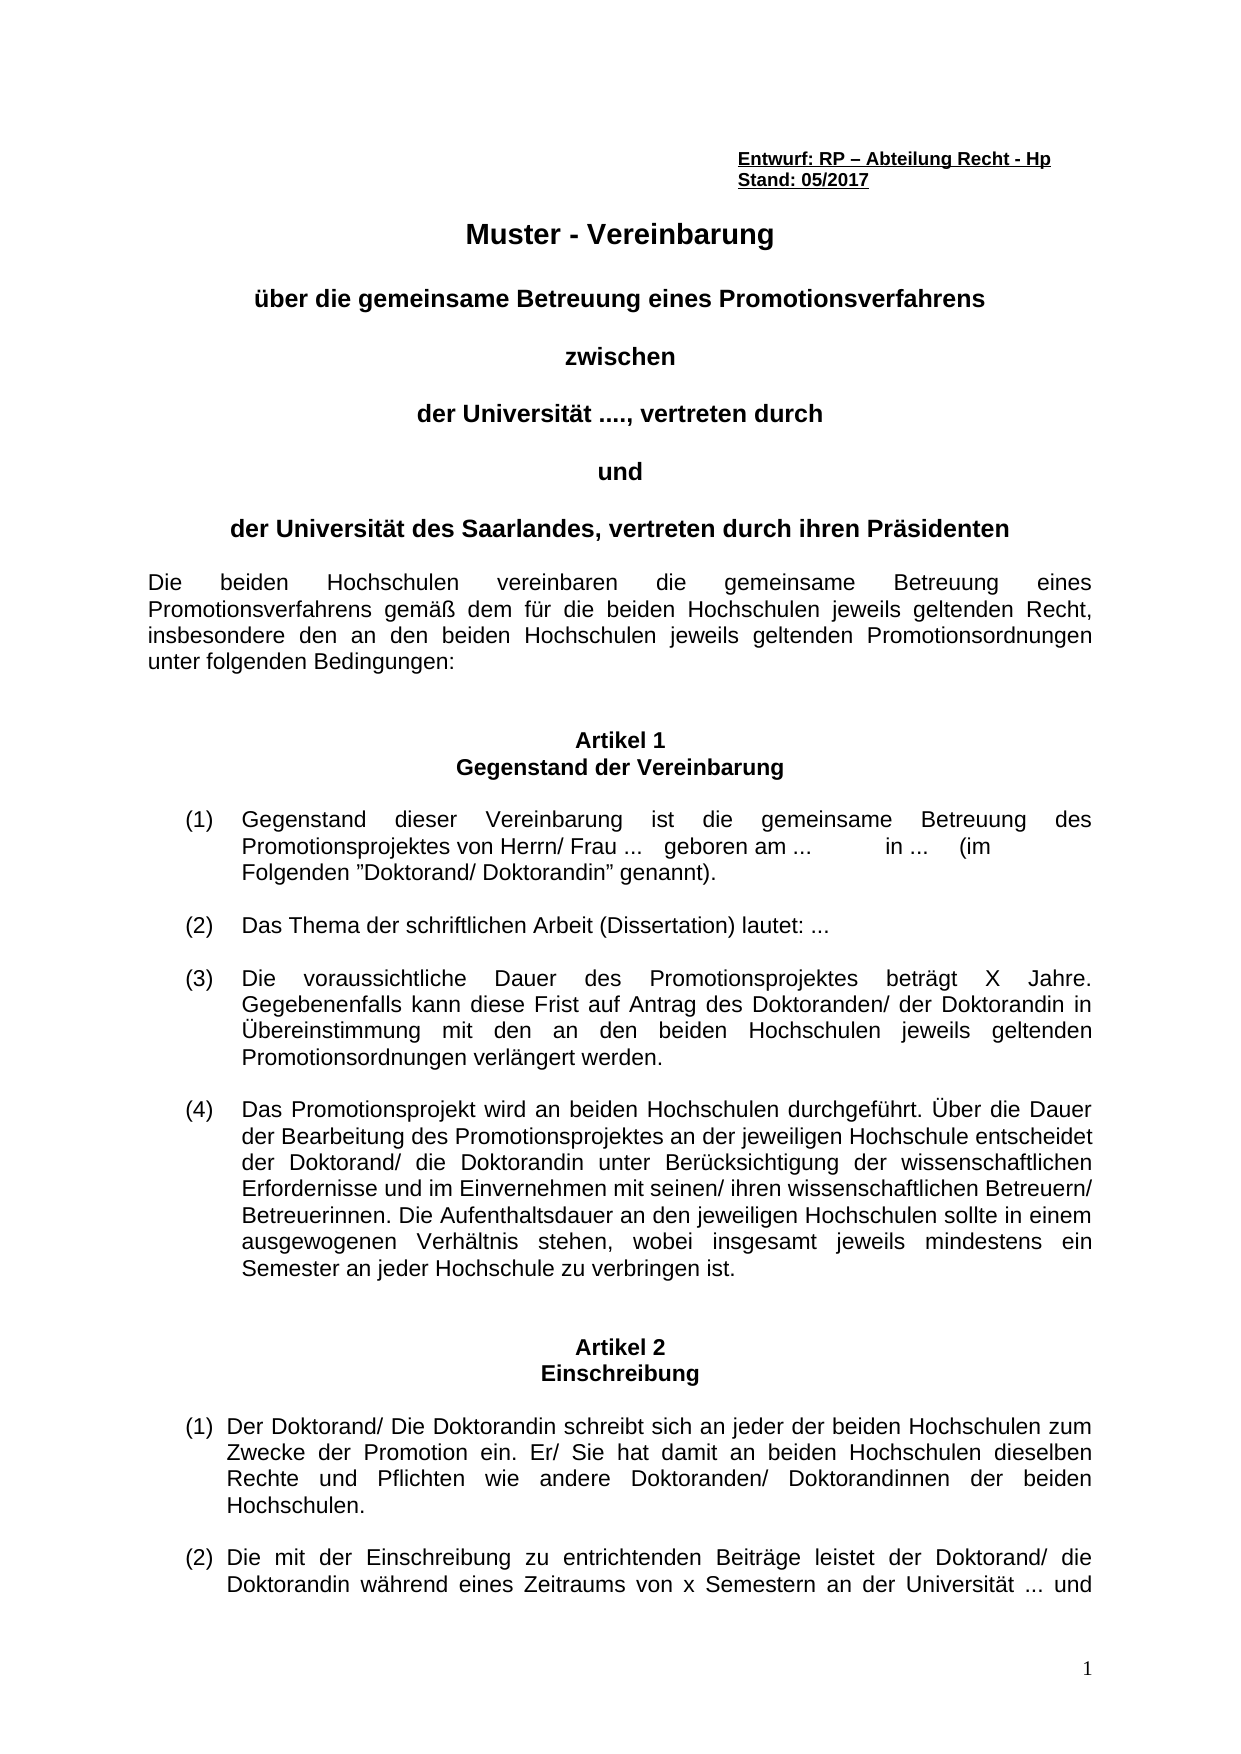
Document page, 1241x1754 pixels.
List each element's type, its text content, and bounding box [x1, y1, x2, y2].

text Einschreibung [148, 1360, 1093, 1386]
title Entwurf: RP – Abteilung Recht - Hp [738, 148, 1093, 169]
title Muster - Vereinbarung [148, 217, 1093, 251]
title und [148, 457, 1093, 485]
title zwischen [148, 342, 1093, 370]
title über die gemeinsame Betreuung eines Promotionsverfahrens [148, 284, 1093, 313]
list Das Thema der schriftlichen Arbeit (Dissertation) lautet: ... [185, 912, 1093, 938]
list Gegenstand dieser Vereinbarung ist die gemeinsame Betreuung des Promotionsprojektes von Herrn/ Frau ... geboren am ... in ... (im Folgenden ”Doktorand/ Doktorandin” genannt). [185, 806, 1093, 886]
list Das Promotionsprojekt wird an beiden Hochschulen durchgeführt. Über die Dauer der Bearbeitung des Promotionsprojektes an der jeweiligen Hochschule entscheidet der Doktorand/ die Doktorandin unter Berücksichtigung der wissenschaftlichen Erfordernisse und im Einvernehmen mit seinen/ ihren wissenschaftlichen Betreuern/ Betreuerinnen. Die Aufenthaltsdauer an den jeweiligen Hochschulen sollte in einem ausgewogenen Verhältnis stehen, wobei insgesamt jeweils mindestens ein Semester an jeder Hochschule zu verbringen ist. [185, 1096, 1093, 1281]
text Gegenstand der Vereinbarung [148, 754, 1093, 780]
title Stand: 05/2017 [738, 169, 1093, 191]
title der Universität des Saarlandes, vertreten durch ihren Präsidenten [148, 514, 1093, 543]
list Die voraussichtliche Dauer des Promotionsprojektes beträgt X Jahre. Gegebenenfalls kann diese Frist auf Antrag des Doktoranden/ der Doktorandin in Übereinstimmung mit den an den beiden Hochschulen jeweils geltenden Promotionsordnungen verlängert werden. [185, 964, 1093, 1070]
text Artikel 1 [148, 727, 1093, 754]
text Die beiden Hochschulen vereinbaren die gemeinsame Betreuung eines Promotionsverfahrens gemäß dem für die beiden Hochschulen jeweils geltenden Recht, insbesondere den an den beiden Hochschulen jeweils geltenden Promotionsordnungen unter folgenden Bedingungen: [148, 569, 1093, 675]
text Artikel 2 [148, 1333, 1093, 1360]
list Der Doktorand/ Die Doktorandin schreibt sich an jeder der beiden Hochschulen zum Zwecke der Promotion ein. Er/ Sie hat damit an beiden Hochschulen dieselben Rechte und Pflichten wie andere Doktoranden/ Doktorandinnen der beiden Hochschulen. [185, 1413, 1093, 1518]
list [185, 1544, 1093, 1597]
title der Universität ...., vertreten durch [148, 399, 1093, 428]
